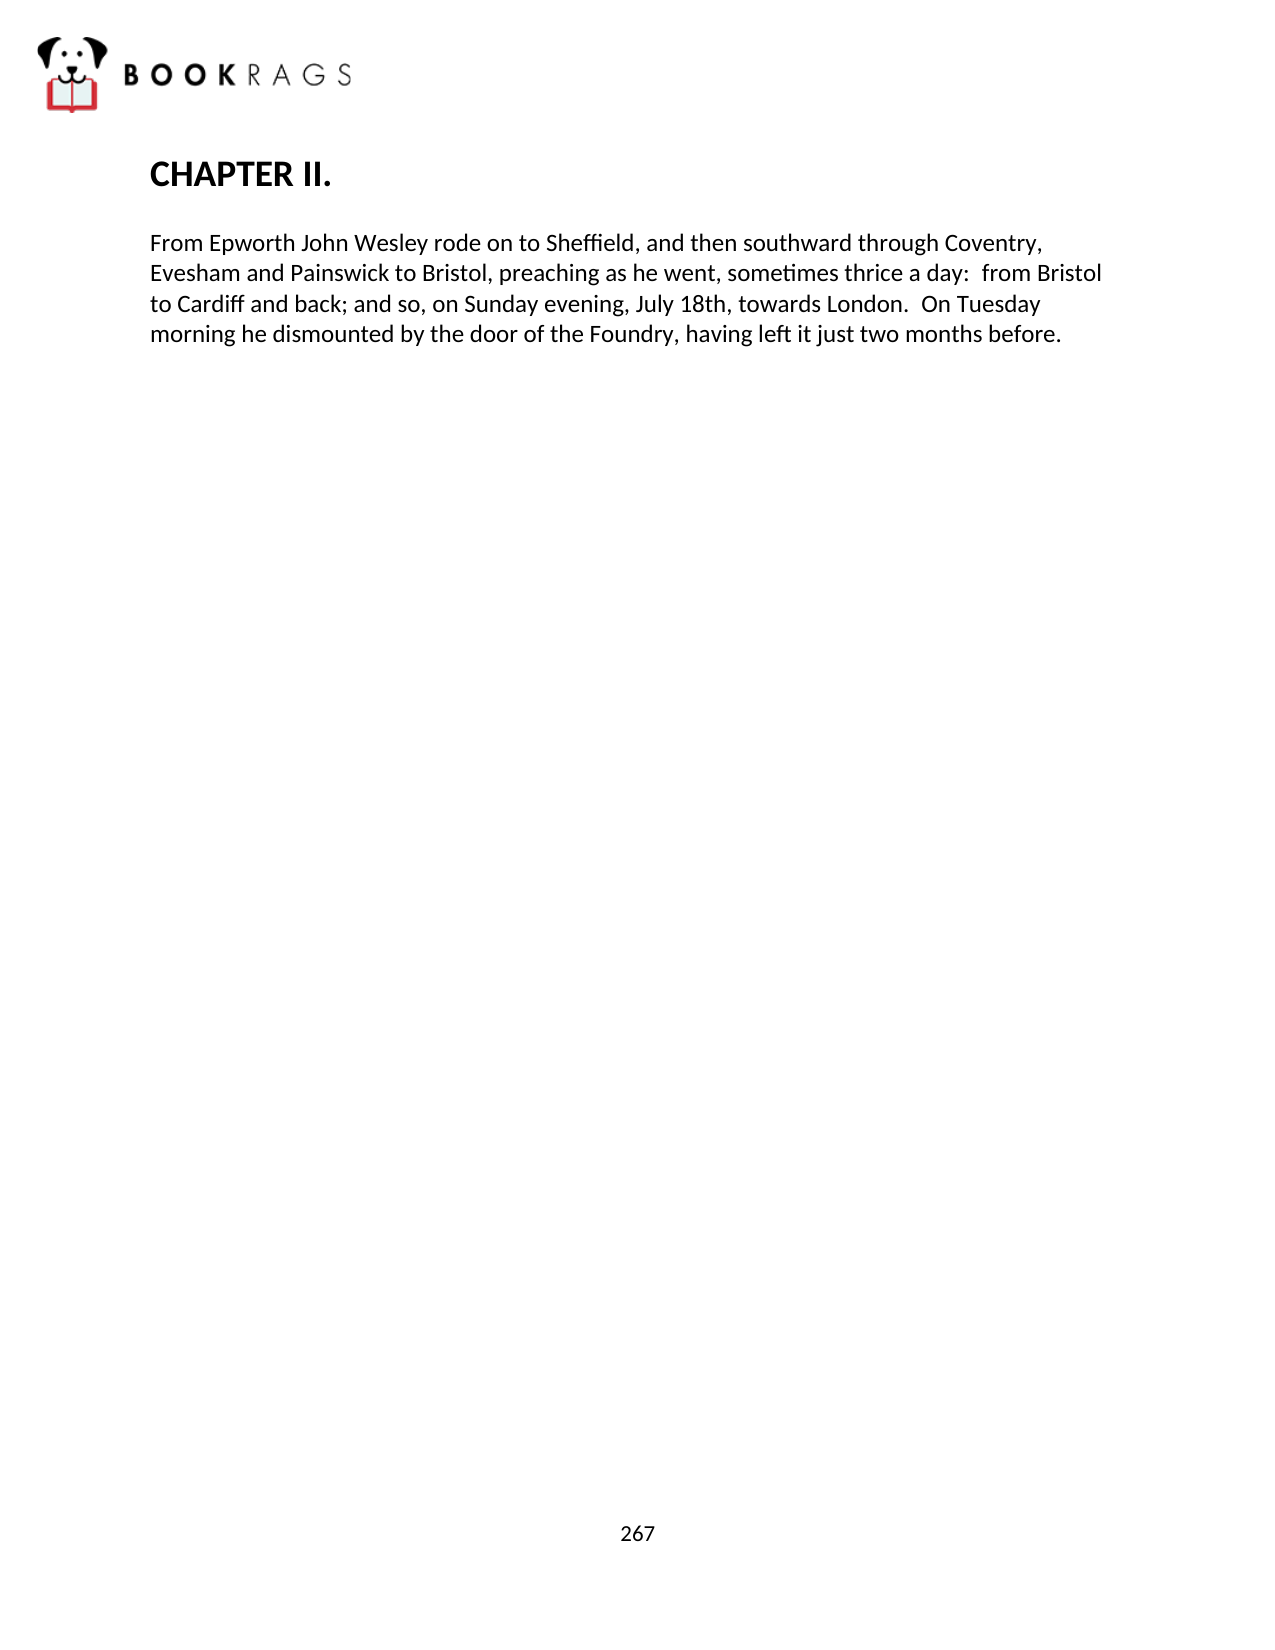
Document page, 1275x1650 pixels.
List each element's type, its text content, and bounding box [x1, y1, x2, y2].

picture [37, 37, 351, 113]
text CHAPTER II. [150, 150, 1125, 196]
text From Epworth John Wesley rode on to Sheffield, and then southward through Coventry, Evesham and Painswick to Bristol, preaching as he went, sometimes thrice a day: from Bristol to Cardiff and back; and so, on Sunday evening, July 18th, towards London. On Tuesday morning he dismounted by the door of the Foundry, having left it just two months before. [150, 227, 1125, 349]
